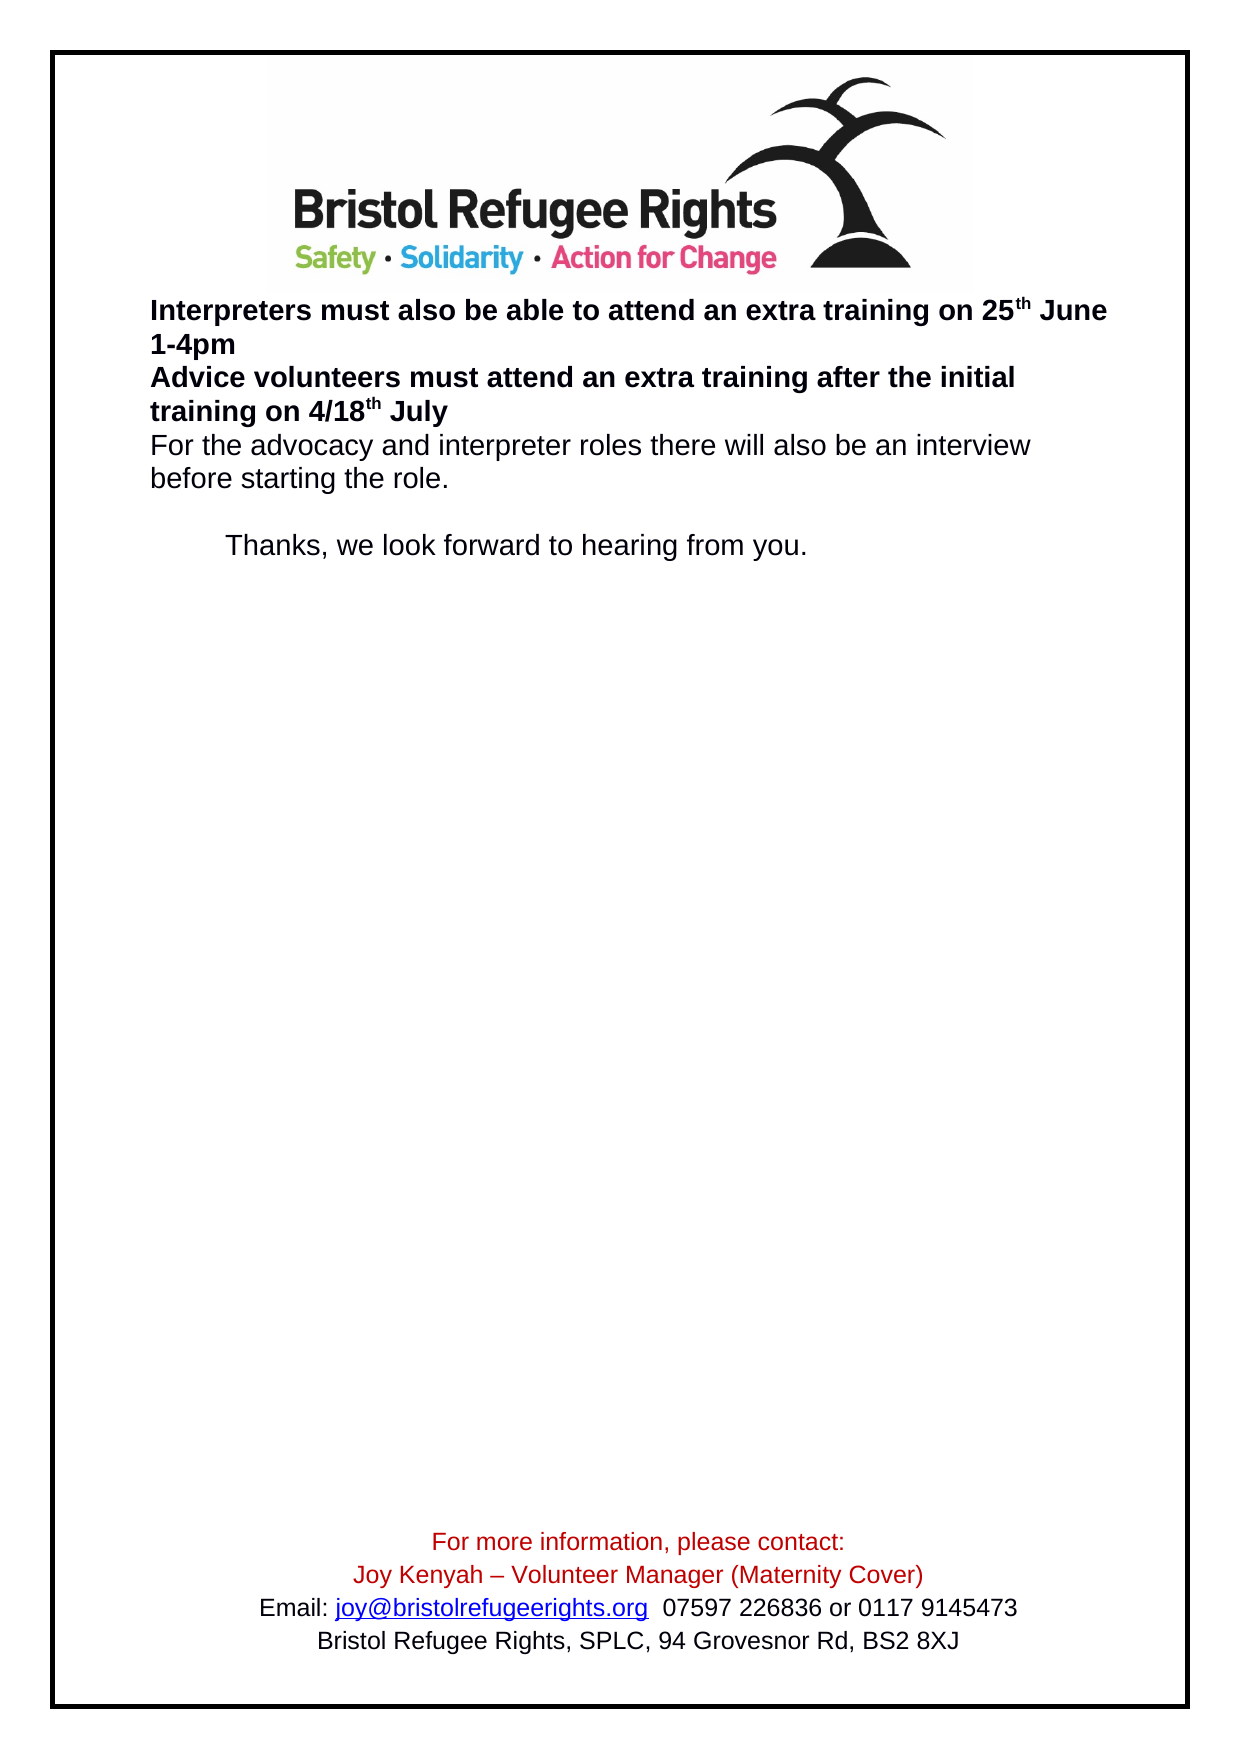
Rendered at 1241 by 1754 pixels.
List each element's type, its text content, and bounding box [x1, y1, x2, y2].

text For the advocacy and interpreter roles there will also be an interview before starting the role. [150, 428, 1116, 495]
text Interpreters must also be able to attend an extra training on 25th June 1-4pm [150, 293, 1116, 361]
text Advice volunteers must attend an extra training after the initial training on 4/18th July [150, 361, 1116, 428]
picture [266, 57, 975, 294]
text Thanks, we look forward to hearing from you. [150, 528, 1116, 562]
